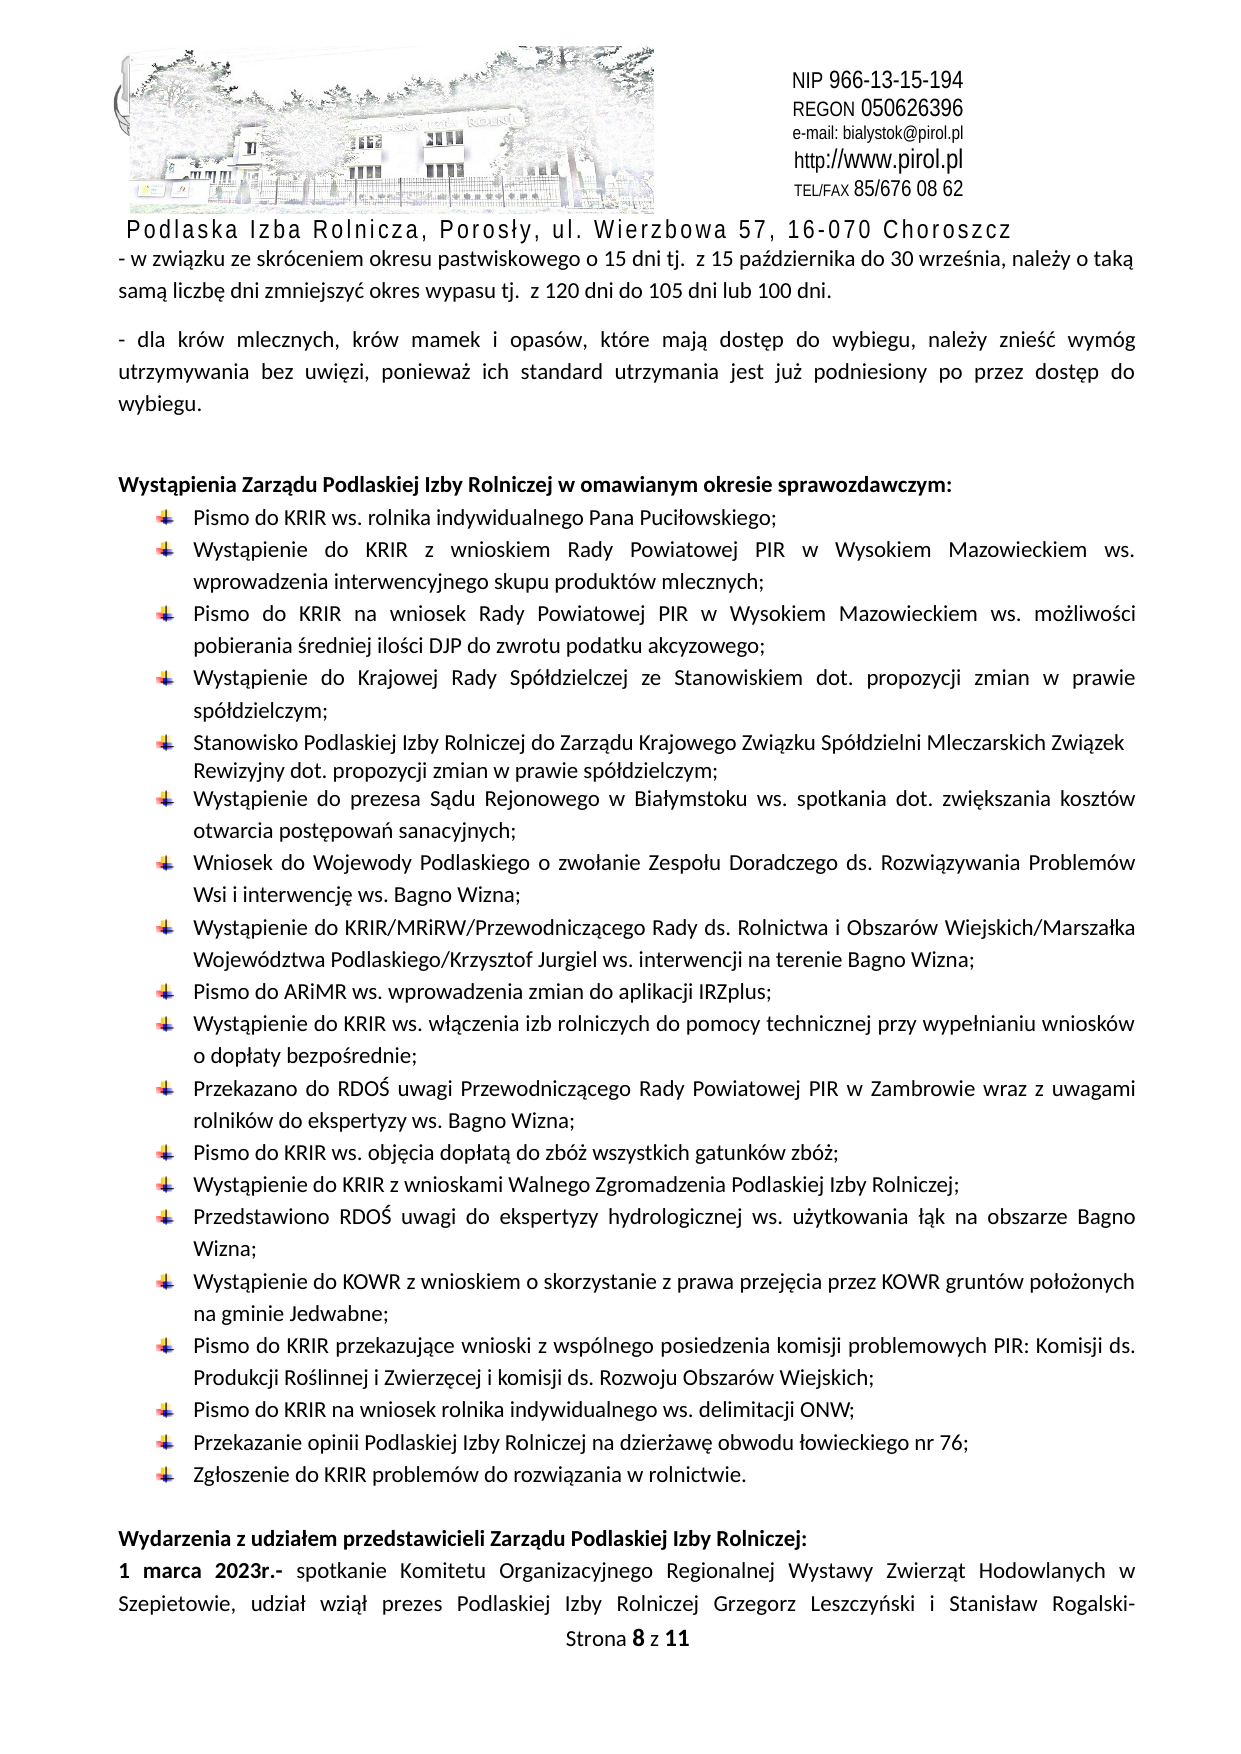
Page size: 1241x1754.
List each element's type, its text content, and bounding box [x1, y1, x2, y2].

picture [156, 1336, 174, 1354]
list Stanowisko Podlaskiej Izby Rolniczej do Zarządu Krajowego Związku Spółdzielni Mleczarskich Związek Rewizyjny dot. propozycji zmian w prawie spółdzielczym; [156, 728, 1137, 784]
list Wystąpienie do KRIR ws. włączenia izb rolniczych do pomocy technicznej przy wypełnianiu wniosków o dopłaty bezpośrednie; [156, 1009, 1137, 1069]
list Pismo do KRIR na wniosek rolnika indywidualnego ws. delimitacji ONW; [156, 1396, 1137, 1423]
picture [156, 982, 174, 1000]
picture [156, 789, 174, 807]
list Wystąpienie do KRIR z wnioskami Walnego Zgromadzenia Podlaskiej Izby Rolniczej; [156, 1170, 1137, 1198]
list Wystąpienie do Krajowej Rady Spółdzielczej ze Stanowiskiem dot. propozycji zmian w prawie spółdzielczym; [156, 663, 1137, 724]
picture [156, 540, 174, 557]
list Wystąpienie do KRIR/MRiRW/Przewodniczącego Rady ds. Rolnictwa i Obszarów Wiejskich/Marszałka Województwa Podlaskiego/Krzysztof Jurgiel ws. interwencji na terenie Bagno Wizna; [156, 913, 1137, 973]
list Przekazano do RDOŚ uwagi Przewodniczącego Rady Powiatowej PIR w Zambrowie wraz z uwagami rolników do ekspertyzy ws. Bagno Wizna; [156, 1074, 1137, 1134]
picture [156, 733, 174, 751]
text Wydarzenia z udziałem przedstawicieli Zarządu Podlaskiej Izby Rolniczej: [118, 1524, 1137, 1552]
list Pismo do KRIR ws. objęcia dopłatą do zbóż wszystkich gatunków zbóż; [156, 1138, 1137, 1166]
picture [156, 1175, 174, 1193]
picture [156, 1079, 174, 1096]
list Pismo do KRIR ws. rolnika indywidualnego Pana Puciłowskiego; [156, 503, 1137, 531]
picture [156, 1433, 174, 1450]
list Pismo do KRIR na wniosek Rady Powiatowej PIR w Wysokiem Mazowieckiem ws. możliwości pobierania średniej ilości DJP do zwrotu podatku akcyzowego; [156, 599, 1137, 659]
picture [156, 669, 174, 686]
picture [129, 46, 656, 214]
list Przekazanie opinii Podlaskiej Izby Rolniczej na dzierżawę obwodu łowieckiego nr 76; [156, 1428, 1137, 1456]
picture [156, 1015, 174, 1032]
text - dla krów mlecznych, krów mamek i opasów, które mają dostęp do wybiegu, należy znieść wymóg utrzymywania bez uwięzi, ponieważ ich standard utrzymania jest już podniesiony po przez dostęp do wybiegu. [118, 325, 1137, 417]
picture [156, 1143, 174, 1161]
list Zgłoszenie do KRIR problemów do rozwiązania w rolnictwie. [156, 1460, 1137, 1488]
list Przedstawiono RDOŚ uwagi do ekspertyzy hydrologicznej ws. użytkowania łąk na obszarze Bagno Wizna; [156, 1202, 1137, 1263]
picture [156, 1272, 174, 1290]
text Wystąpienia Zarządu Podlaskiej Izby Rolniczej w omawianym okresie sprawozdawczym: [118, 470, 1137, 498]
picture [156, 508, 174, 525]
list Wystąpienie do prezesa Sądu Rejonowego w Białymstoku ws. spotkania dot. zwiększania kosztów otwarcia postępowań sanacyjnych; [156, 784, 1137, 844]
picture [156, 1465, 174, 1483]
picture [156, 1401, 174, 1418]
text - w związku ze skróceniem okresu pastwiskowego o 15 dni tj. z 15 października do 30 września, należy o taką samą liczbę dni zmniejszyć okres wypasu tj. z 120 dni do 105 dni lub 100 dni. [118, 244, 1137, 304]
list Wniosek do Wojewody Podlaskiego o zwołanie Zespołu Doradczego ds. Rozwiązywania Problemów Wsi i interwencję ws. Bagno Wizna; [156, 848, 1137, 908]
picture [156, 604, 174, 622]
picture [156, 1208, 174, 1225]
list Wystąpienie do KOWR z wnioskiem o skorzystanie z prawa przejęcia przez KOWR gruntów położonych na gminie Jedwabne; [156, 1267, 1137, 1327]
picture [156, 918, 174, 935]
list Wystąpienie do KRIR z wnioskiem Rady Powiatowej PIR w Wysokiem Mazowieckiem ws. wprowadzenia interwencyjnego skupu produktów mlecznych; [156, 535, 1137, 595]
list Pismo do ARiMR ws. wprowadzenia zmian do aplikacji IRZplus; [156, 977, 1137, 1005]
list Pismo do KRIR przekazujące wnioski z wspólnego posiedzenia komisji problemowych PIR: Komisji ds. Produkcji Roślinnej i Zwierzęcej i komisji ds. Rozwoju Obszarów Wiejskich; [156, 1331, 1137, 1391]
picture [156, 854, 174, 871]
